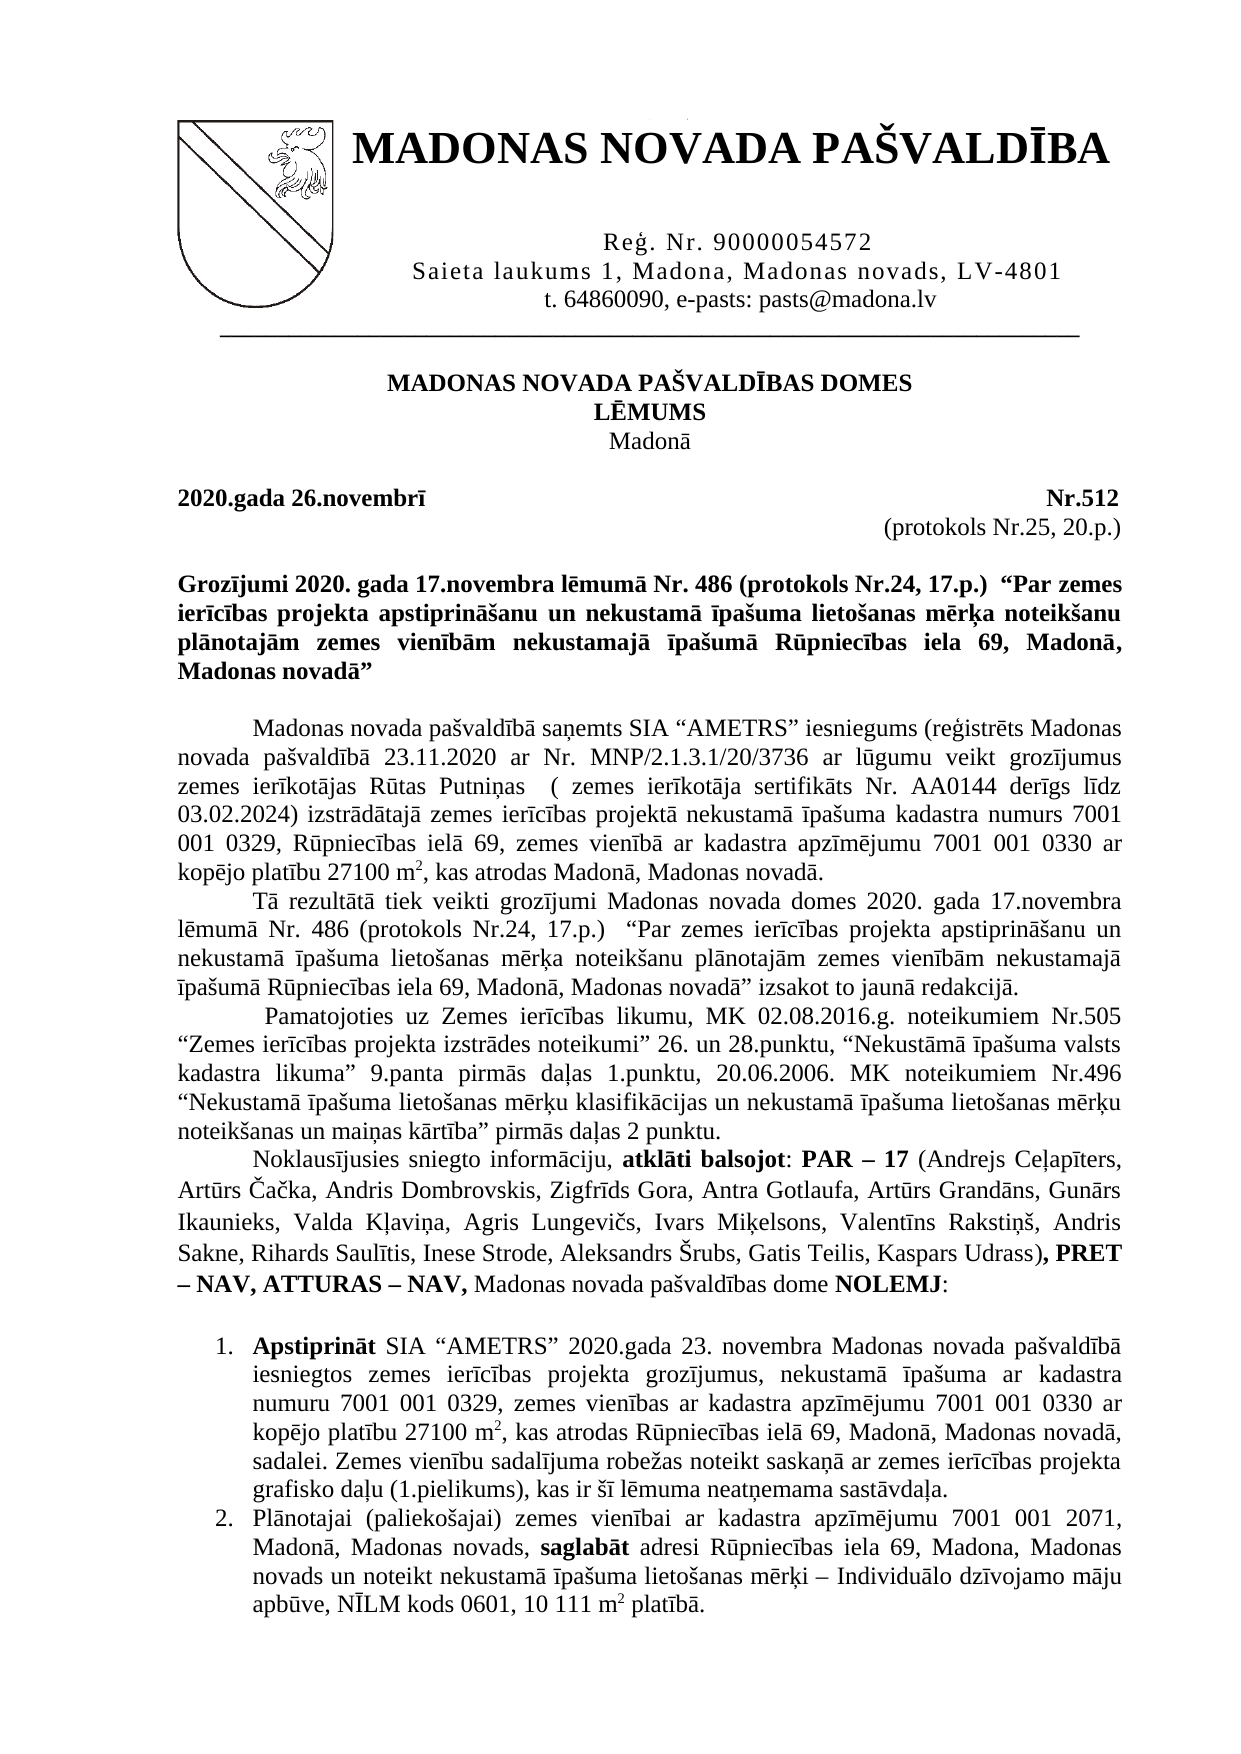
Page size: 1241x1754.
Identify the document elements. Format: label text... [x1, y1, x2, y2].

text Madonā [177, 426, 1122, 454]
text MADONAS NOVADA PAŠVALDĪBA [334, 121, 1122, 173]
text Tā rezultātā tiek veikti grozījumi Madonas novada domes 2020. gada 17.novembra lēmumā Nr. 486 (protokols Nr.24, 17.p.) “Par zemes ierīcības projekta apstiprināšanu un nekustamā īpašuma lietošanas mērķa noteikšanu plānotajām zemes vienībām nekustamajā īpašumā Rūpniecības iela 69, Madonā, Madonas novadā” izsakot to jaunā redakcijā. [177, 886, 1122, 1001]
text t. 64860090, e-pasts: pasts@madona.lv [177, 284, 1122, 313]
text Pamatojoties uz Zemes ierīcības likumu, MK 02.08.2016.g. noteikumiem Nr.505 “Zemes ierīcības projekta izstrādes noteikumi” 26. un 28.punktu, “Nekustāmā īpašuma valsts kadastra likuma” 9.panta pirmās daļas 1.punktu, 20.06.2006. MK noteikumiem Nr.496 “Nekustamā īpašuma lietošanas mērķu klasifikācijas un nekustamā īpašuma lietošanas mērķu noteikšanas un maiņas kārtība” pirmās daļas 2 punktu. [177, 1001, 1122, 1144]
text Reģ. Nr. 90000054572 [334, 227, 1122, 256]
list Plānotajai (paliekošajai) zemes vienībai ar kadastra apzīmējumu 7001 001 2071, Madonā, Madonas novads, saglabāt adresi Rūpniecības iela 69, Madona, Madonas novads un noteikt nekustamā īpašuma lietošanas mērķi – Individuālo dzīvojamo māju apbūve, NĪLM kods 0601, 10 111 m2 platībā. [215, 1503, 1122, 1618]
picture [177, 120, 334, 308]
text Madonas novada pašvaldībā saņemts SIA “AMETRS” iesniegums (reģistrēts Madonas novada pašvaldībā 23.11.2020 ar Nr. MNP/2.1.3.1/20/3736 ar lūgumu veikt grozījumus zemes ierīkotājas Rūtas Putniņas ( zemes ierīkotāja sertifikāts Nr. AA0144 derīgs līdz 03.02.2024) izstrādātajā zemes ierīcības projektā nekustamā īpašuma kadastra numurs 7001 001 0329, Rūpniecības ielā 69, zemes vienībā ar kadastra apzīmējumu 7001 001 0330 ar kopējo platību 27100 m2, kas atrodas Madonā, Madonas novadā. [177, 713, 1122, 886]
text Grozījumi 2020. gada 17.novembra lēmumā Nr. 486 (protokols Nr.24, 17.p.) “Par zemes ierīcības projekta apstiprināšanu un nekustamā īpašuma lietošanas mērķa noteikšanu plānotajām zemes vienībām nekustamajā īpašumā Rūpniecības iela 69, Madonā, Madonas novadā” [177, 569, 1122, 684]
text Saieta laukums 1, Madona, Madonas novads, LV-4801 [334, 256, 1122, 284]
text (protokols Nr.25, 20.p.) [177, 512, 1122, 541]
text ___________________________________________________________________________ [177, 313, 1122, 339]
text MADONAS NOVADA PAŠVALDĪBAS DOMES [177, 368, 1122, 397]
text LĒMUMS [177, 397, 1122, 426]
list Apstiprināt SIA “AMETRS” 2020.gada 23. novembra Madonas novada pašvaldībā iesniegtos zemes ierīcības projekta grozījumus, nekustamā īpašuma ar kadastra numuru 7001 001 0329, zemes vienības ar kadastra apzīmējumu 7001 001 0330 ar kopējo platību 27100 m2, kas atrodas Rūpniecības ielā 69, Madonā, Madonas novadā, sadalei. Zemes vienību sadalījuma robežas noteikt saskaņā ar zemes ierīcības projekta grafisko daļu (1.pielikums), kas ir šī lēmuma neatņemama sastāvdaļa. [215, 1331, 1122, 1503]
text 2020.gada 26.novembrī Nr.512 [177, 483, 1122, 512]
text Noklausījusies sniegto informāciju, atklāti balsojot: PAR – 17 (Andrejs Ceļapīters, Artūrs Čačka, Andris Dombrovskis, Zigfrīds Gora, Antra Gotlaufa, Artūrs Grandāns, Gunārs Ikaunieks, Valda Kļaviņa, Agris Lungevičs, Ivars Miķelsons, Valentīns Rakstiņš, Andris Sakne, Rihards Saulītis, Inese Strode, Aleksandrs Šrubs, Gatis Teilis, Kaspars Udrass), PRET – NAV, ATTURAS – NAV, Madonas novada pašvaldības dome NOLEMJ: [177, 1144, 1122, 1297]
